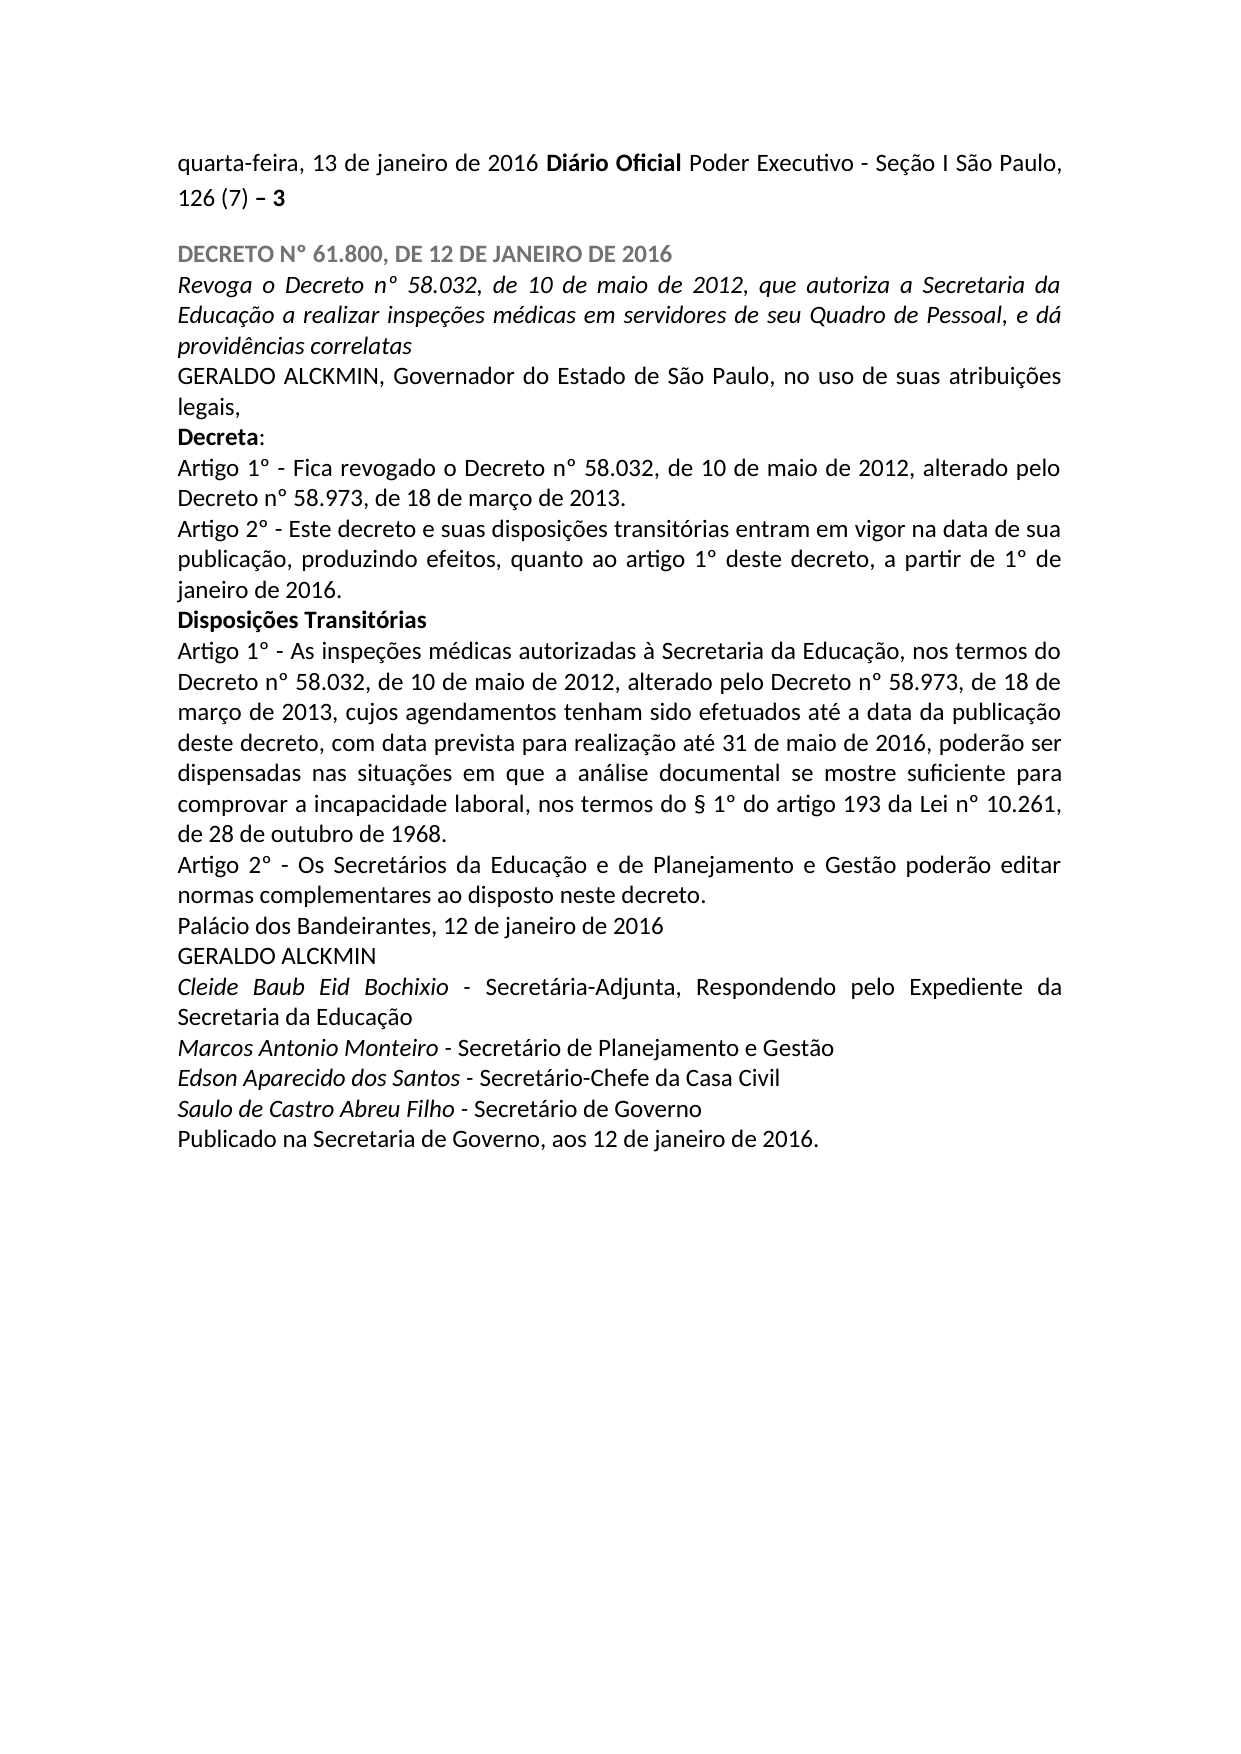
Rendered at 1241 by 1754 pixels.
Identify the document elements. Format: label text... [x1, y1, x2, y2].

text Artigo 2º - Os Secretários da Educação e de Planejamento e Gestão poderão editar normas complementares ao disposto neste decreto. [177, 849, 1063, 910]
text Artigo 2º - Este decreto e suas disposições transitórias entram em vigor na data de sua publicação, produzindo efeitos, quanto ao artigo 1º deste decreto, a partir de 1º de janeiro de 2016. [177, 513, 1063, 605]
text Decreta: [177, 422, 1063, 452]
text DECRETO Nº 61.800, DE 12 DE JANEIRO DE 2016 [177, 238, 1063, 269]
text Publicado na Secretaria de Governo, aos 12 de janeiro de 2016. [177, 1123, 1063, 1154]
text quarta-feira, 13 de janeiro de 2016 Diário Oficial Poder Executivo - Seção I São Paulo, 126 (7) – 3 [177, 148, 1063, 213]
text Cleide Baub Eid Bochixio - Secretária-Adjunta, Respondendo pelo Expediente da Secretaria da Educação [177, 971, 1063, 1032]
text GERALDO ALCKMIN, Governador do Estado de São Paulo, no uso de suas atribuições legais, [177, 361, 1063, 422]
text Revoga o Decreto nº 58.032, de 10 de maio de 2012, que autoriza a Secretaria da Educação a realizar inspeções médicas em servidores de seu Quadro de Pessoal, e dá providências correlatas [177, 269, 1063, 361]
text Saulo de Castro Abreu Filho - Secretário de Governo [177, 1093, 1063, 1123]
text Disposições Transitórias [177, 605, 1063, 635]
text Artigo 1º - Fica revogado o Decreto nº 58.032, de 10 de maio de 2012, alterado pelo Decreto nº 58.973, de 18 de março de 2013. [177, 452, 1063, 513]
text Artigo 1º - As inspeções médicas autorizadas à Secretaria da Educação, nos termos do Decreto nº 58.032, de 10 de maio de 2012, alterado pelo Decreto nº 58.973, de 18 de março de 2013, cujos agendamentos tenham sido efetuados até a data da publicação deste decreto, com data prevista para realização até 31 de maio de 2016, poderão ser dispensadas nas situações em que a análise documental se mostre suficiente para comprovar a incapacidade laboral, nos termos do § 1º do artigo 193 da Lei nº 10.261, de 28 de outubro de 1968. [177, 635, 1063, 849]
text Edson Aparecido dos Santos - Secretário-Chefe da Casa Civil [177, 1062, 1063, 1093]
text Marcos Antonio Monteiro - Secretário de Planejamento e Gestão [177, 1032, 1063, 1062]
text Palácio dos Bandeirantes, 12 de janeiro de 2016 [177, 910, 1063, 940]
text GERALDO ALCKMIN [177, 940, 1063, 971]
